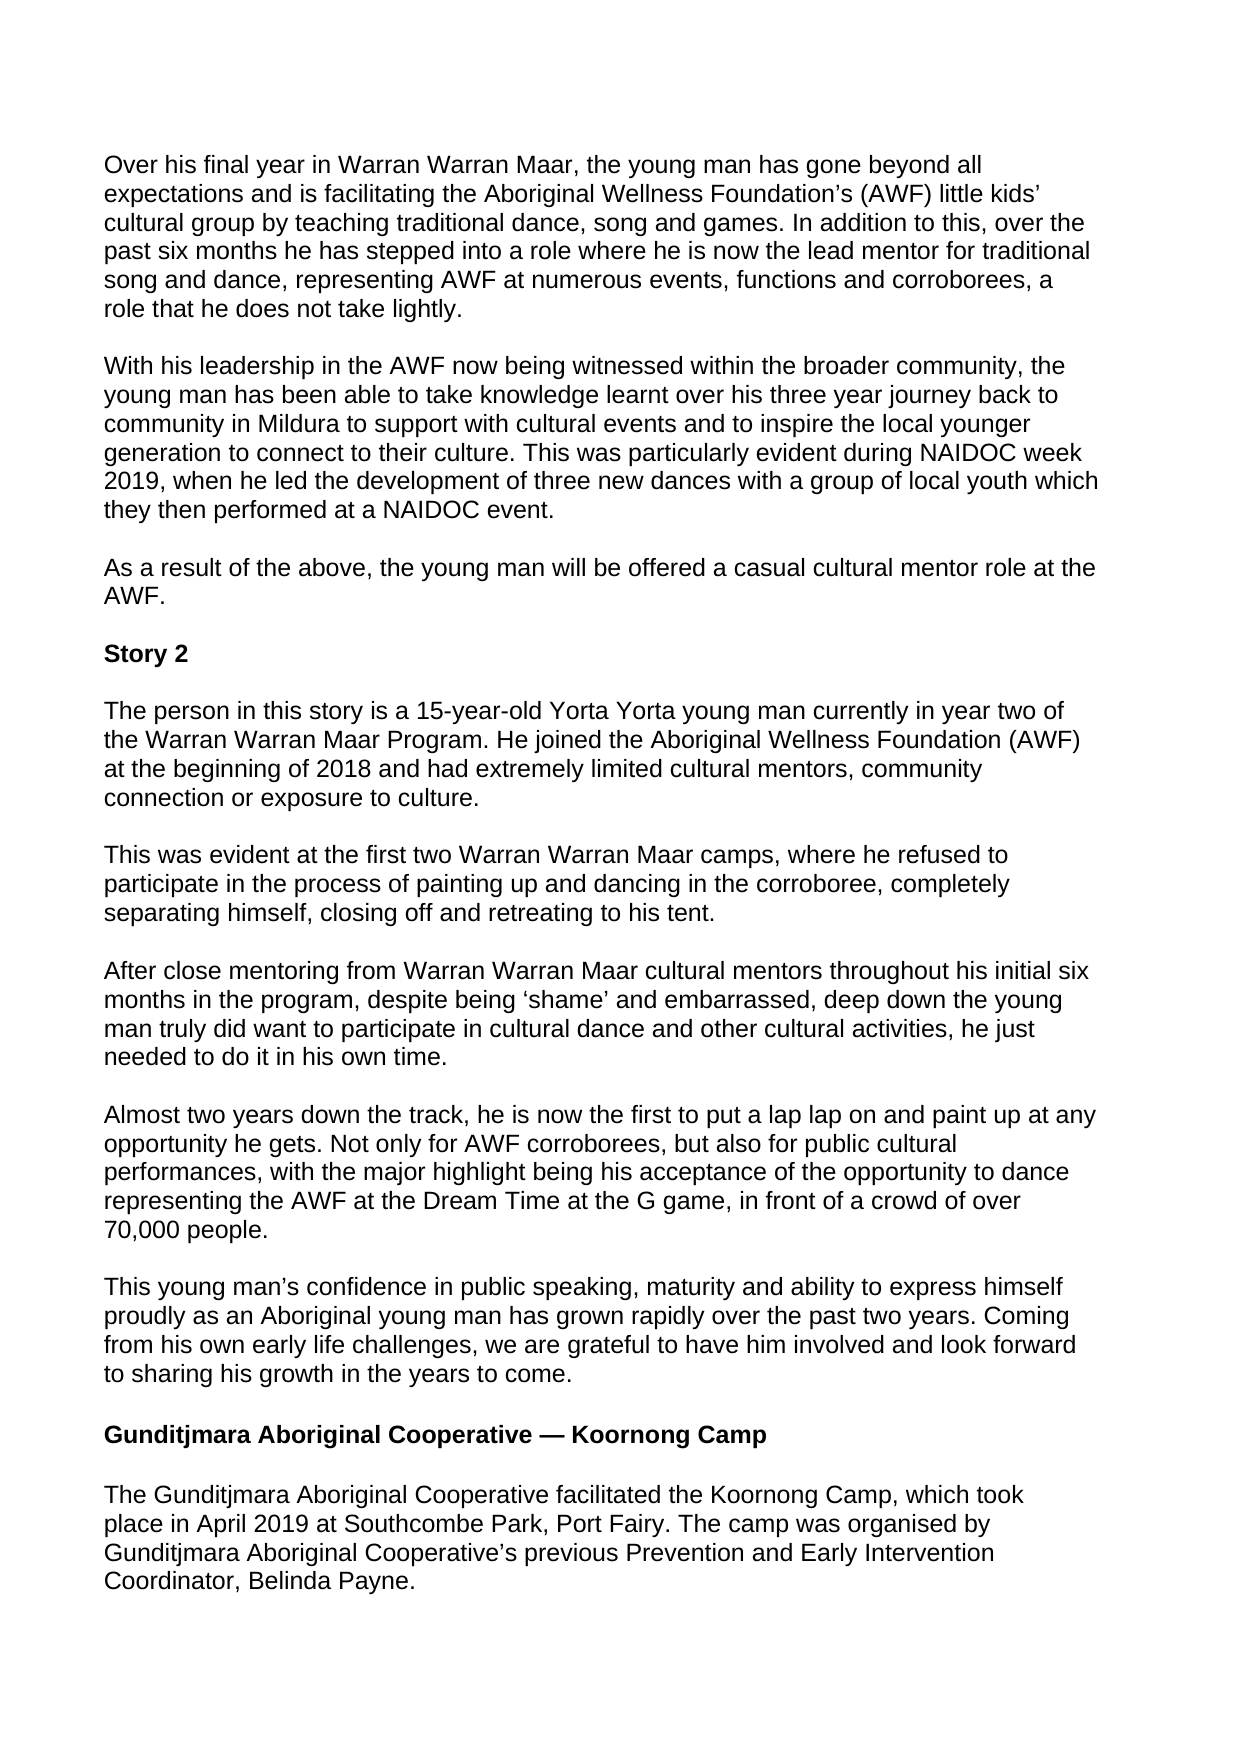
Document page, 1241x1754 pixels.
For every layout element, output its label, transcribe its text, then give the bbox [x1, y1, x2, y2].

text After close mentoring from Warran Warran Maar cultural mentors throughout his initial six months in the program, despite being ‘shame’ and embarrassed, deep down the young man truly did want to participate in cultural dance and other cultural activities, he just needed to do it in his own time. [103, 956, 1101, 1071]
text With his leadership in the AWF now being witnessed within the broader community, the young man has been able to take knowledge learnt over his three year journey back to community in Mildura to support with cultural events and to inspire the local younger generation to connect to their culture. This was particularly evident during NAIDOC week 2019, when he led the development of three new dances with a group of local youth which they then performed at a NAIDOC event. [103, 351, 1101, 524]
text This young man’s confidence in public speaking, maturity and ability to express himself proudly as an Aboriginal young man has grown rapidly over the past two years. Coming from his own early life challenges, we are grateful to have him involved and look forward to sharing his growth in the years to come. [103, 1272, 1101, 1387]
text place in April 2019 at Southcombe Park, Port Fairy. The camp was organised by Gunditjmara Aboriginal Cooperative’s previous Prevention and Early Intervention Coordinator, Belinda Payne. [103, 1509, 1101, 1595]
text The person in this story is a 15-year-old Yorta Yorta young man currently in year two of the Warran Warran Maar Program. He joined the Aboriginal Wellness Foundation (AWF) at the beginning of 2018 and had extremely limited cultural mentors, community connection or exposure to culture. [103, 696, 1101, 811]
text Over his final year in Warran Warran Maar, the young man has gone beyond all expectations and is facilitating the Aboriginal Wellness Foundation’s (AWF) little kids’ cultural group by teaching traditional dance, song and games. In addition to this, over the past six months he has stepped into a role where he is now the lead mentor for traditional song and dance, representing AWF at numerous events, functions and corroborees, a role that he does not take lightly. [103, 150, 1101, 322]
text As a result of the above, the young man will be offered a casual cultural mentor role at the AWF. [103, 552, 1101, 610]
text Almost two years down the track, he is now the first to put a lap lap on and paint up at any opportunity he gets. Not only for AWF corroborees, but also for public cultural performances, with the major highlight being his acceptance of the opportunity to dance representing the AWF at the Dream Time at the G game, in front of a crowd of over 70,000 people. [103, 1100, 1101, 1243]
text This was evident at the first two Warran Warran Maar camps, where he refused to participate in the process of painting up and dancing in the corroboree, completely separating himself, closing off and retreating to his tent. [103, 840, 1101, 926]
text The Gunditjmara Aboriginal Cooperative facilitated the Koornong Camp, which took [103, 1480, 1101, 1509]
text Story 2 [103, 639, 1101, 667]
subtitle Gunditjmara Aboriginal Cooperative — Koornong Camp [103, 1420, 1101, 1449]
